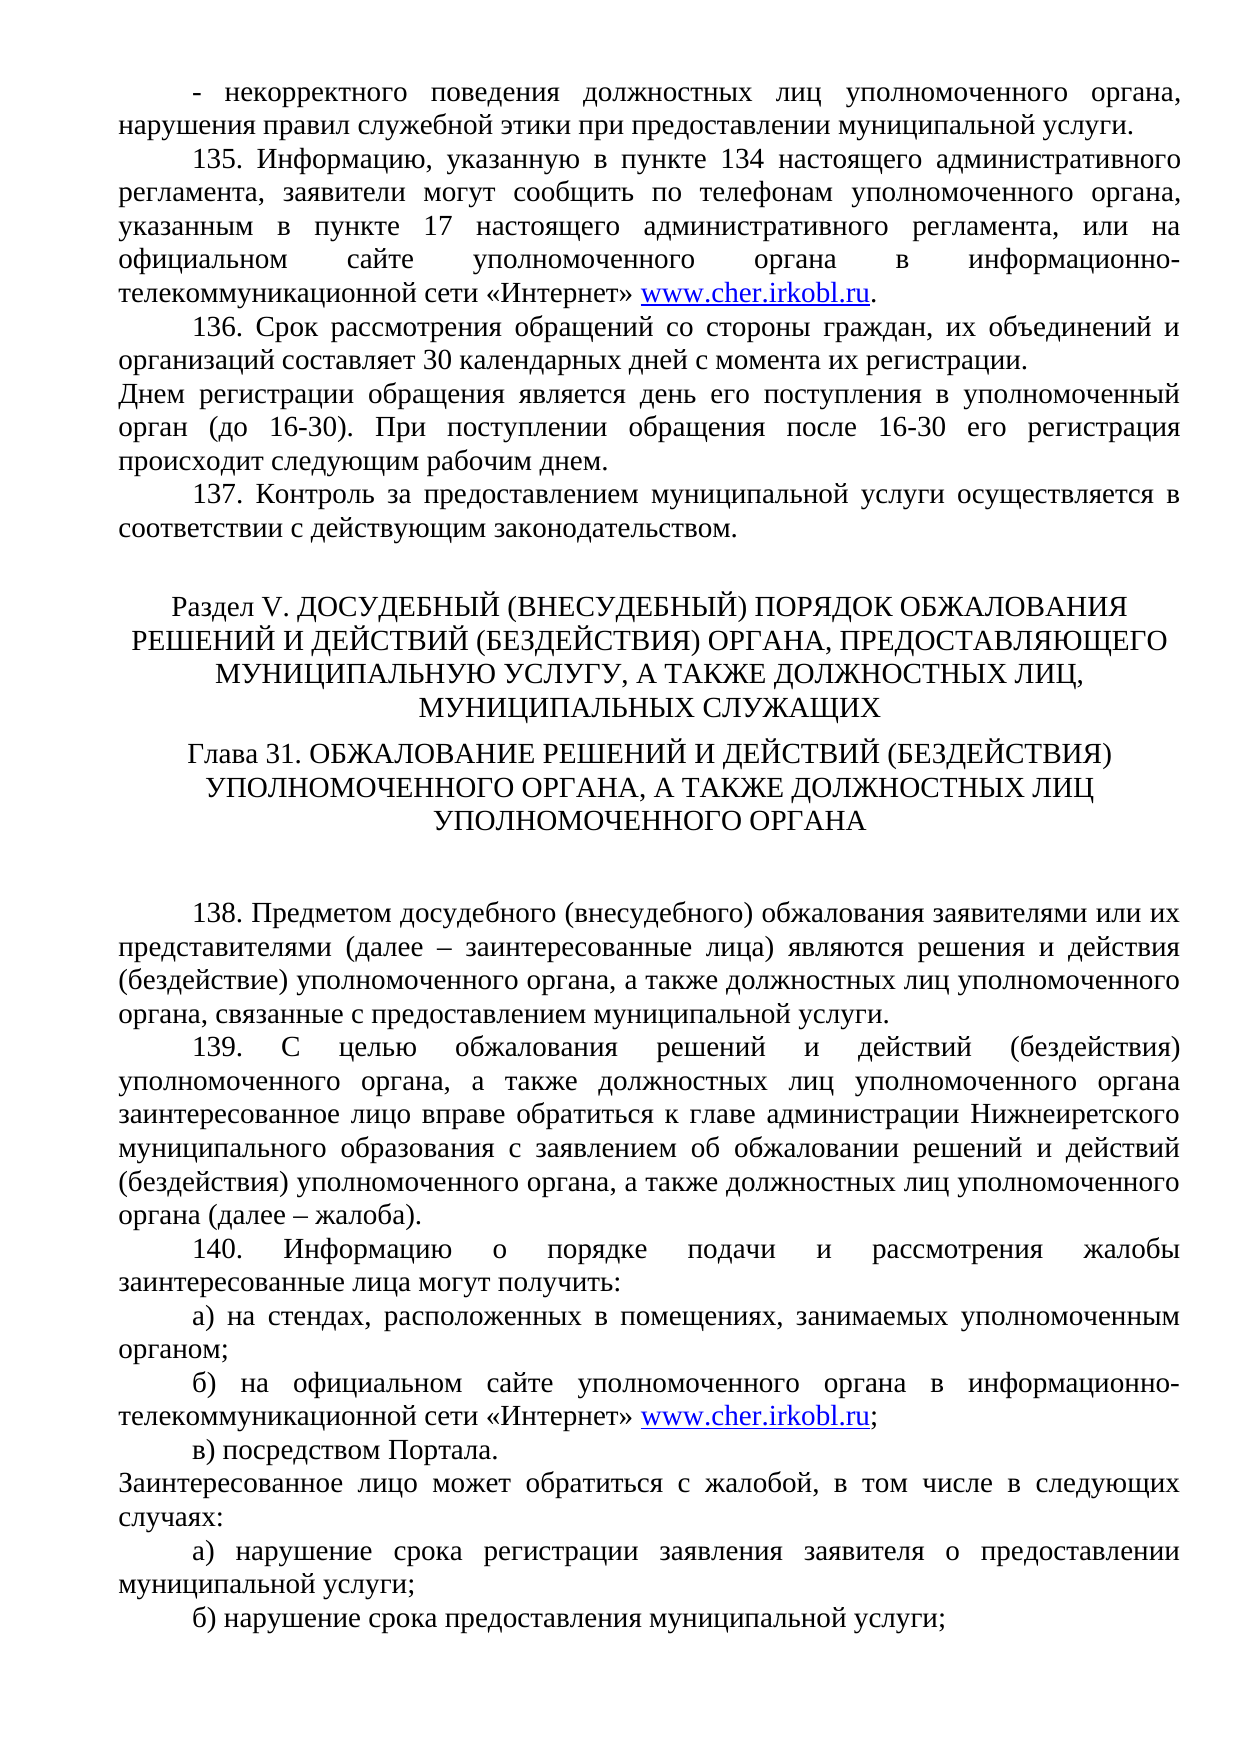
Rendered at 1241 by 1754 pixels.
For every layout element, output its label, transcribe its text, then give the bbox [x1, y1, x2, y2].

text Заинтересованное лицо может обратиться с жалобой, в том числе в следующих случаях: [118, 1466, 1181, 1533]
text а) на стендах, расположенных в помещениях, занимаемых уполномоченным органом; [118, 1298, 1181, 1365]
text в) посредством Портала. [118, 1432, 1181, 1466]
text 138. Предметом досудебного (внесудебного) обжалования заявителями или их представителями (далее – заинтересованные лица) являются решения и действия (бездействие) уполномоченного органа, а также должностных лиц уполномоченного органа, связанные с предоставлением муниципальной услуги. [118, 895, 1181, 1029]
text б) нарушение срока предоставления муниципальной услуги; [118, 1600, 1181, 1633]
text 135. Информацию, указанную в пункте 134 настоящего административного регламента, заявители могут сообщить по телефонам уполномоченного органа, указанным в пункте 17 настоящего административного регламента, или на официальном сайте уполномоченного органа в информационно-телекоммуникационной сети «Интернет» www.cher.irkobl.ru. [118, 141, 1181, 309]
text 139. С целью обжалования решений и действий (бездействия) уполномоченного органа, а также должностных лиц уполномоченного органа заинтересованное лицо вправе обратиться к главе администрации Нижнеиретского муниципального образования с заявлением об обжаловании решений и действий (бездействия) уполномоченного органа, а также должностных лиц уполномоченного органа (далее – жалоба). [118, 1029, 1181, 1231]
text б) на официальном сайте уполномоченного органа в информационно-телекоммуникационной сети «Интернет» www.cher.irkobl.ru; [118, 1365, 1181, 1432]
text а) нарушение срока регистрации заявления заявителя о предоставлении муниципальной услуги; [118, 1533, 1181, 1600]
text Раздел V. ДОСУДЕБНЫЙ (ВНЕСУДЕБНЫЙ) ПОРЯДОК ОБЖАЛОВАНИЯ РЕШЕНИЙ И ДЕЙСТВИЙ (БЕЗДЕЙСТВИЯ) ОРГАНА, ПРЕДОСТАВЛЯЮЩЕГО МУНИЦИПАЛЬНУЮ УСЛУГУ, А ТАКЖЕ ДОЛЖНОСТНЫХ ЛИЦ, МУНИЦИПАЛЬНЫХ СЛУЖАЩИХ [118, 589, 1181, 724]
text Днем регистрации обращения является день его поступления в уполномоченный орган (до 16-30). При поступлении обращения после 16-30 его регистрация происходит следующим рабочим днем. [118, 376, 1181, 476]
text Глава 31. ОБЖАЛОВАНИЕ РЕШЕНИЙ И ДЕЙСТВИЙ (БЕЗДЕЙСТВИЯ) УПОЛНОМОЧЕННОГО ОРГАНА, А ТАКЖЕ ДОЛЖНОСТНЫХ ЛИЦ УПОЛНОМОЧЕННОГО ОРГАНА [118, 736, 1181, 837]
text - некорректного поведения должностных лиц уполномоченного органа, нарушения правил служебной этики при предоставлении муниципальной услуги. [118, 74, 1181, 141]
text 136. Срок рассмотрения обращений со стороны граждан, их объединений и организаций составляет 30 календарных дней с момента их регистрации. [118, 309, 1181, 376]
text 140. Информацию о порядке подачи и рассмотрения жалобы заинтересованные лица могут получить: [118, 1231, 1181, 1298]
text 137. Контроль за предоставлением муниципальной услуги осуществляется в соответствии с действующим законодательством. [118, 476, 1181, 543]
